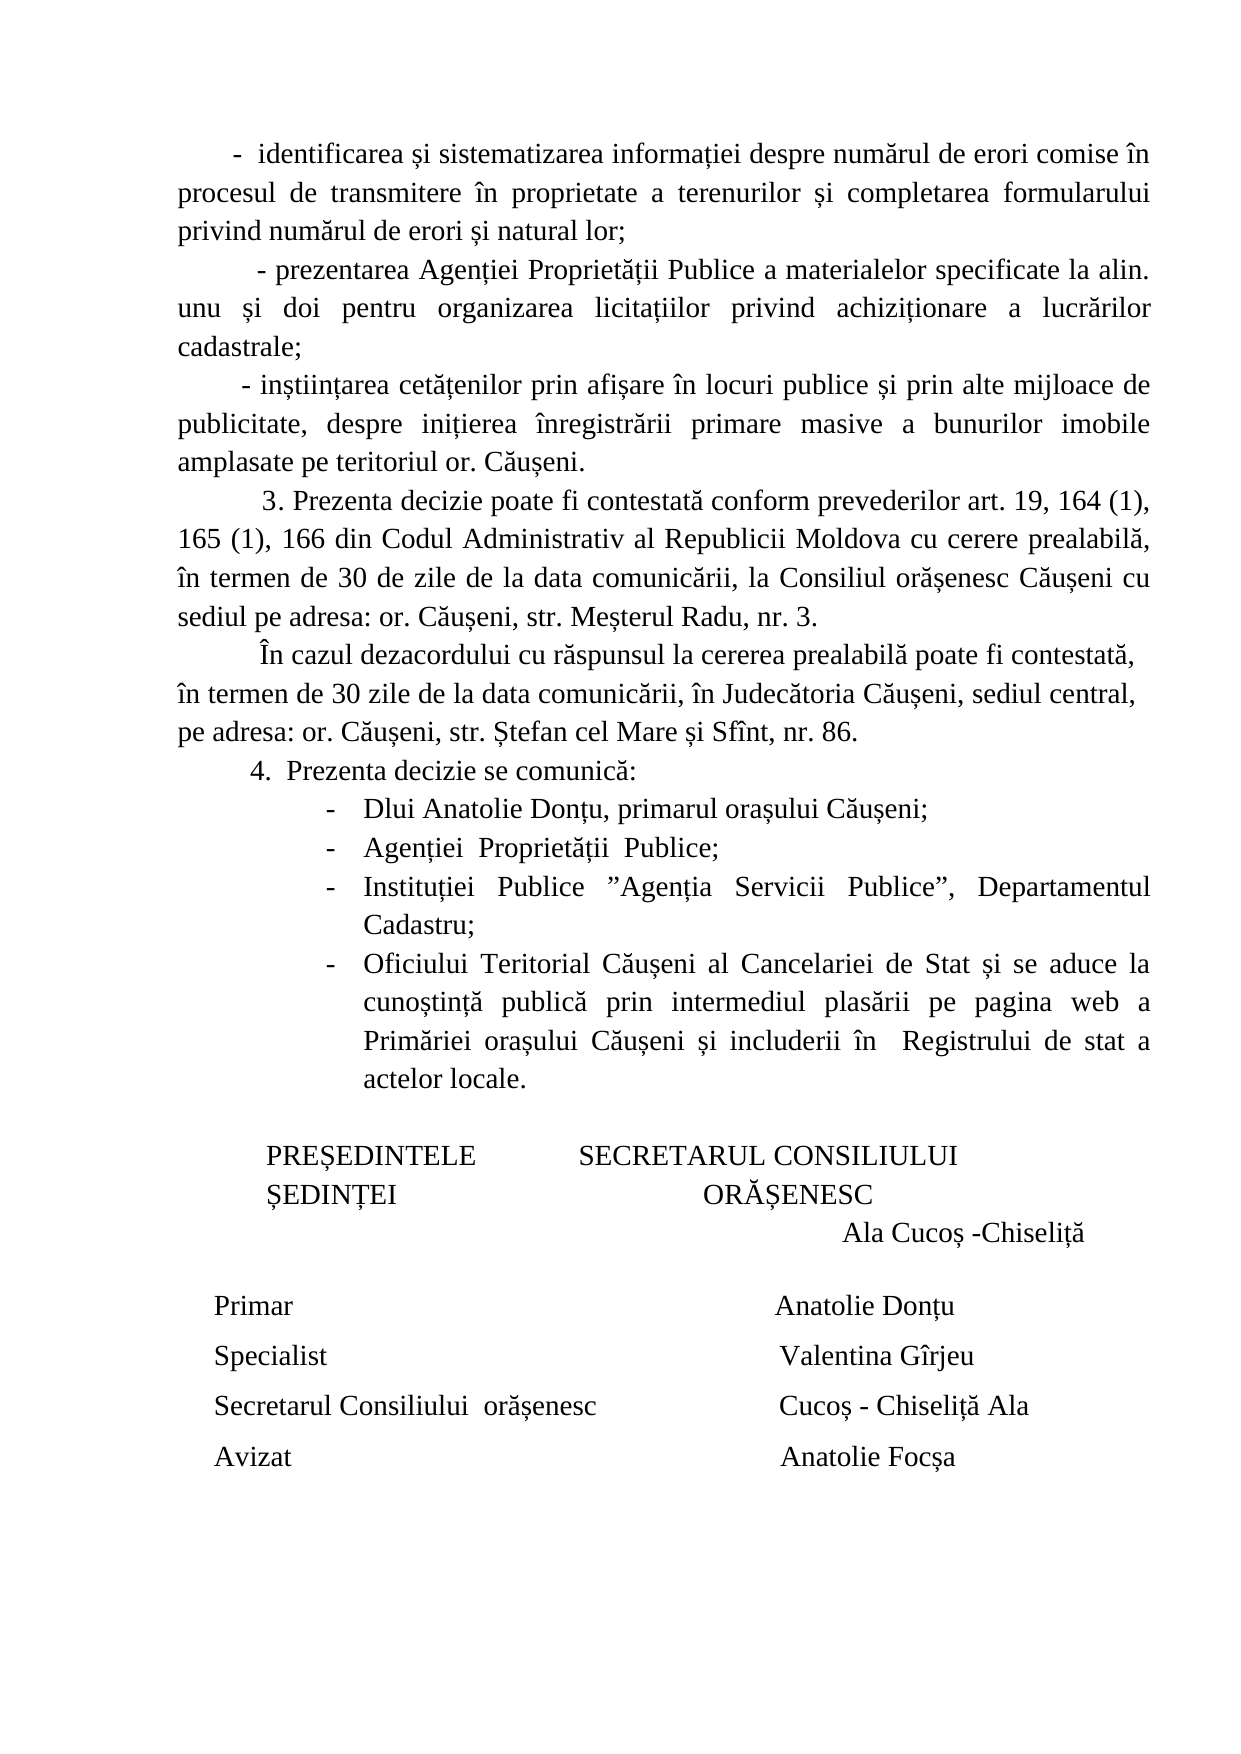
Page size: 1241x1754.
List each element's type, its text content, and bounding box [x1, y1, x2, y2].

list Dlui Anatolie Donțu, primarul orașului Căușeni; [326, 792, 1152, 825]
text Specialist Valentina Gîrjeu [177, 1338, 1152, 1372]
text - inștiințarea cetățenilor prin afișare în locuri publice și prin alte mijloace de publicitate, despre inițierea înregistrării primare masive a bunurilor imobile amplasate pe teritoriul or. Căușeni. [177, 367, 1152, 478]
text - identificarea și sistematizarea informației despre numărul de erori comise în procesul de transmitere în proprietate a terenurilor și completarea formularului privind numărul de erori și natural lor; [177, 136, 1152, 247]
list Oficiului Teritorial Căușeni al Cancelariei de Stat și se aduce la cunoștință publică prin intermediul plasării pe pagina web a Primăriei orașului Căușeni și includerii în Registrului de stat a actelor locale. [326, 946, 1152, 1095]
text Primar Anatolie Donțu [177, 1288, 1152, 1321]
text PREȘEDINTELE SECRETARUL CONSILIULUI [177, 1138, 1152, 1172]
text Ala Cucoș -Chiseliță [177, 1216, 1152, 1249]
text 3. Prezenta decizie poate fi contestată conform prevederilor art. 19, 164 (1), 165 (1), 166 din Codul Administrativ al Republicii Moldova cu cerere prealabilă, în termen de 30 de zile de la data comunicării, la Consiliul orășenesc Căușeni cu sediul pe adresa: or. Căușeni, str. Meșterul Radu, nr. 3. [177, 483, 1152, 632]
list Instituției Publice ”Agenția Servicii Publice”, Departamentul Cadastru; [326, 869, 1152, 941]
text 4. Prezenta decizie se comunică: [177, 753, 1152, 786]
text - prezentarea Agenției Proprietății Publice a materialelor specificate la alin. unu și doi pentru organizarea licitațiilor privind achiziționare a lucrărilor cadastrale; [177, 252, 1152, 362]
text ȘEDINȚEI ORĂȘENESC [177, 1177, 1152, 1211]
list Agenției Proprietății Publice; [326, 830, 1152, 864]
text În cazul dezacordului cu răspunsul la cererea prealabilă poate fi contestată, în termen de 30 zile de la data comunicării, în Judecătoria Căușeni, sediul central, pe adresa: or. Căușeni, str. Ștefan cel Mare și Sfînt, nr. 86. [177, 637, 1137, 748]
text Secretarul Consiliului orășenesc Cucoș - Chiseliță Ala [177, 1388, 1152, 1422]
text Avizat Anatolie Focșa [177, 1439, 1152, 1472]
